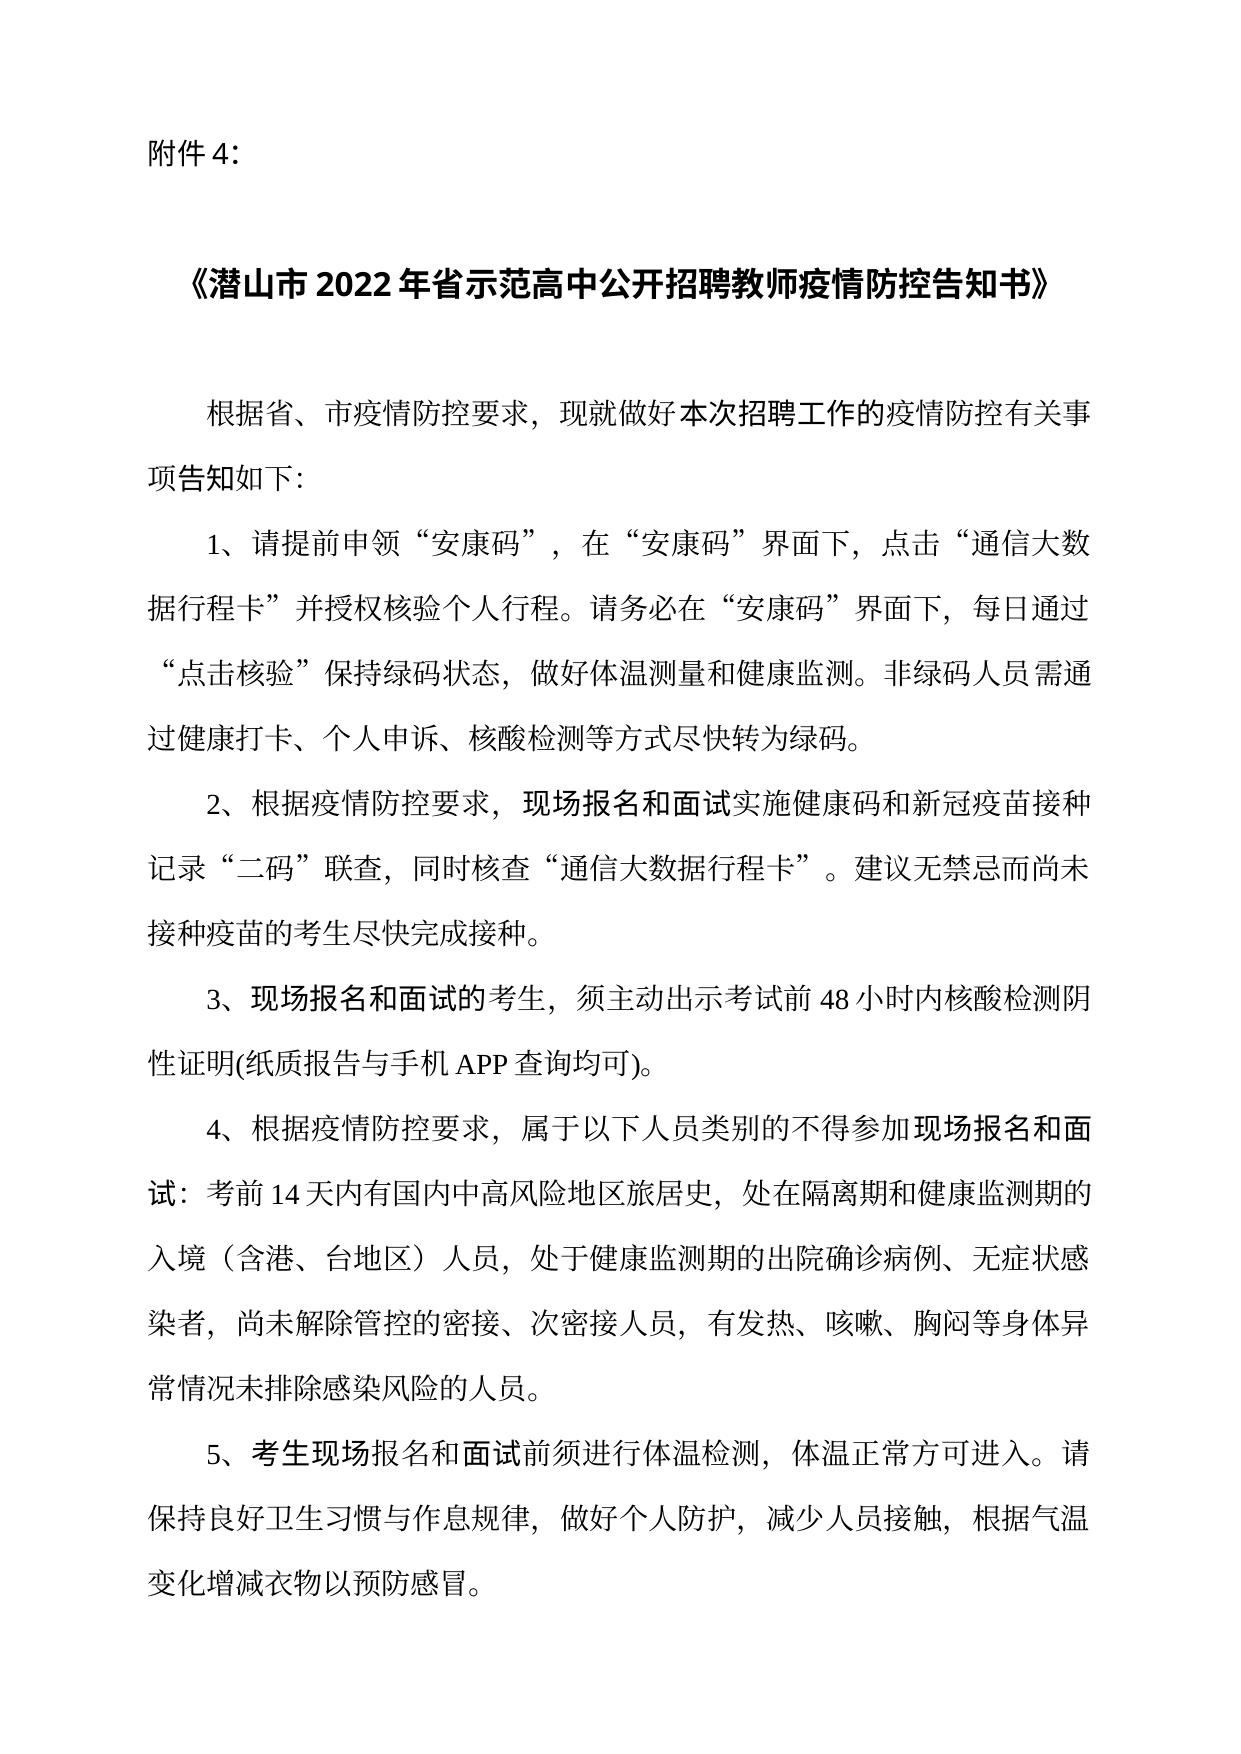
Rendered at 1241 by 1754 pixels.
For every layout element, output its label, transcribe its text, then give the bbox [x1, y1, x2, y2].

text 附件4： [148, 119, 1093, 184]
text 5、考生现场报名和面试前须进行体温检测，体温正常方可进入。请保持良好卫生习惯与作息规律，做好个人防护，减少人员接触，根据气温变化增减衣物以预防感冒。 [148, 1419, 1093, 1614]
text 3、现场报名和面试的考生，须主动出示考试前48小时内核酸检测阴性证明(纸质报告与手机APP查询均可)。 [148, 964, 1093, 1094]
text 4、根据疫情防控要求，属于以下人员类别的不得参加现场报名和面试：考前14天内有国内中高风险地区旅居史，处在隔离期和健康监测期的入境（含港、台地区）人员，处于健康监测期的出院确诊病例、无症状感染者，尚未解除管控的密接、次密接人员，有发热、咳嗽、胸闷等身体异常情况未排除感染风险的人员。 [148, 1094, 1093, 1419]
text 《潜山市2022年省示范高中公开招聘教师疫情防控告知书》 [148, 249, 1093, 314]
text 1、请提前申领“安康码”，在“安康码”界面下，点击“通信大数据行程卡”并授权核验个人行程。请务必在“安康码”界面下，每日通过“点击核验”保持绿码状态，做好体温测量和健康监测。非绿码人员需通过健康打卡、个人申诉、核酸检测等方式尽快转为绿码。 [148, 509, 1093, 769]
text 根据省、市疫情防控要求，现就做好本次招聘工作的疫情防控有关事项告知如下： [148, 379, 1093, 509]
text 2、根据疫情防控要求，现场报名和面试实施健康码和新冠疫苗接种记录“二码”联查，同时核查“通信大数据行程卡”。建议无禁忌而尚未接种疫苗的考生尽快完成接种。 [148, 769, 1093, 964]
